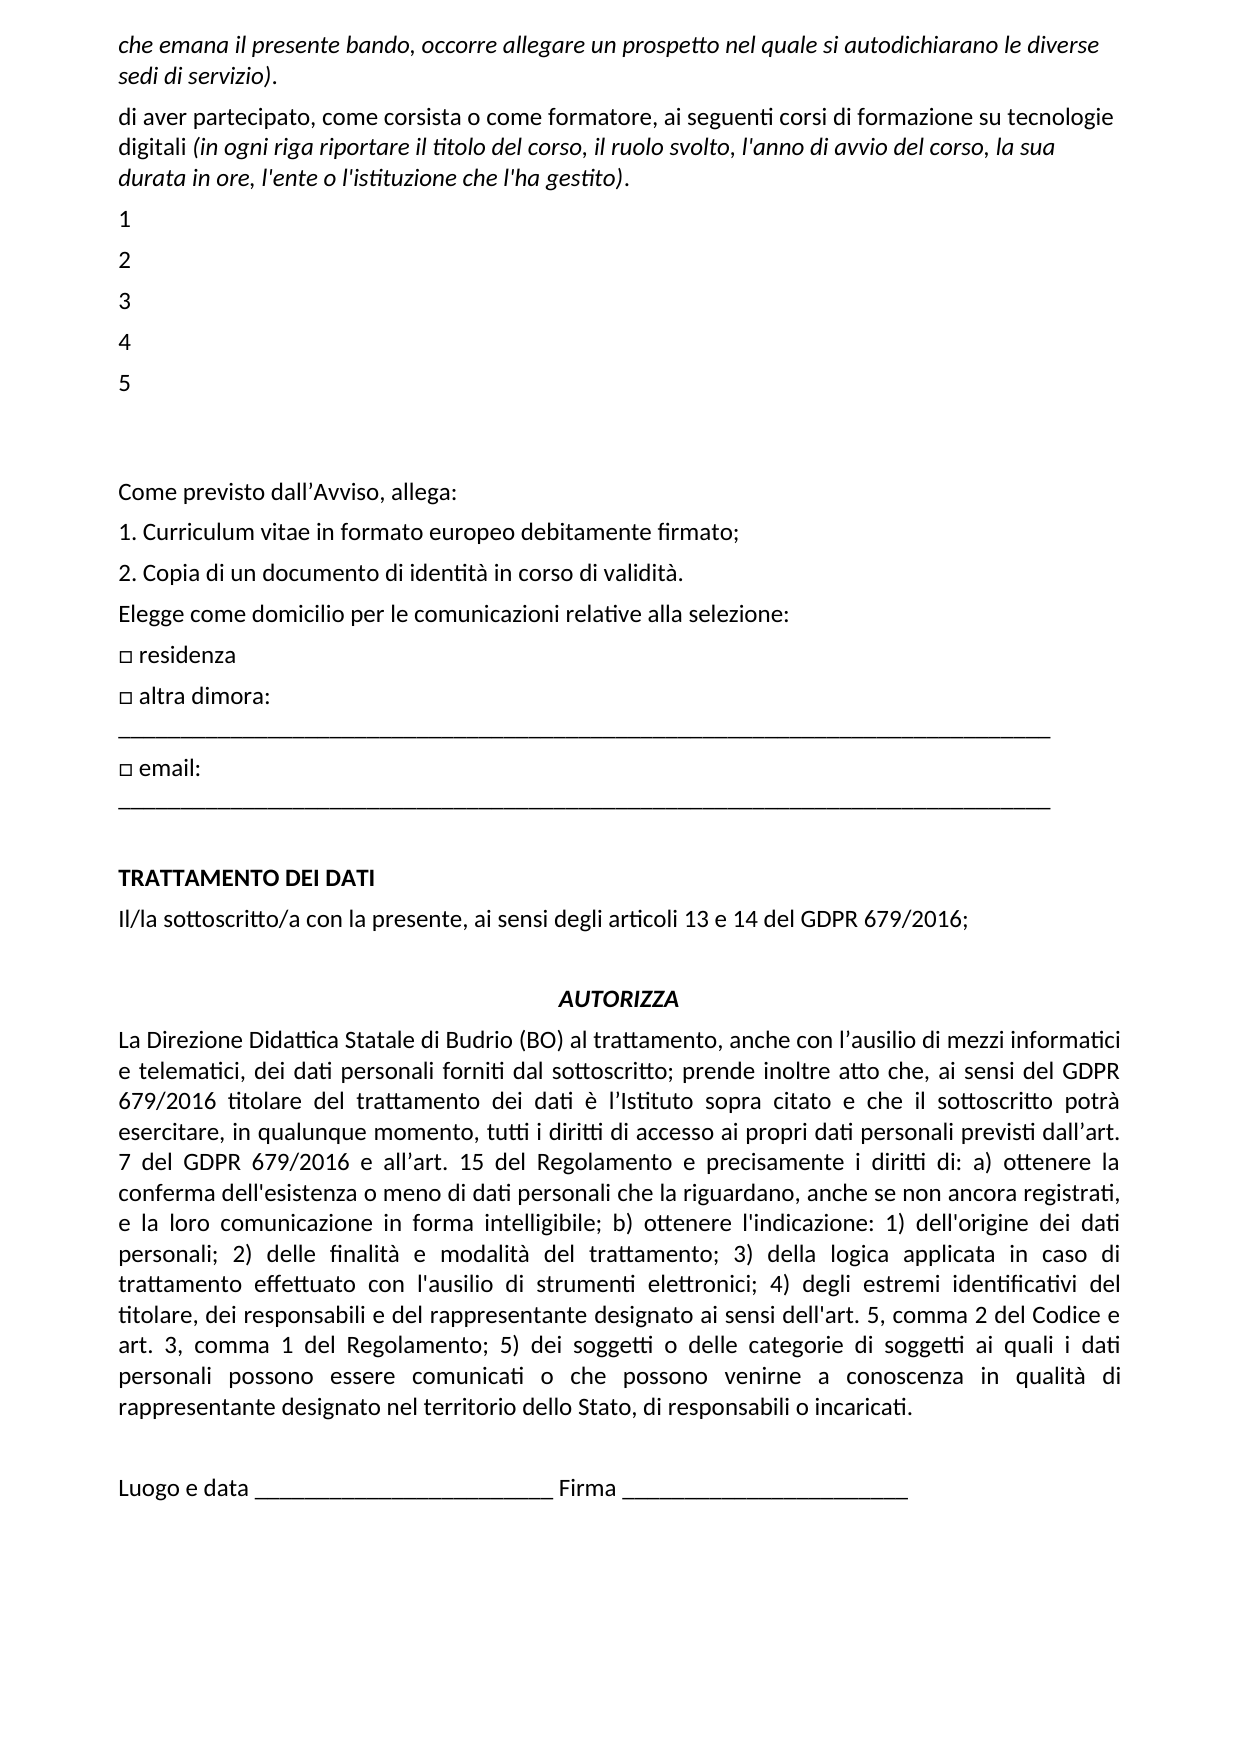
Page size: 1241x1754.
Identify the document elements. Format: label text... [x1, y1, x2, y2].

text Il/la sottoscritto/a con la presente, ai sensi degli articoli 13 e 14 del GDPR 679/2016; [118, 903, 1122, 934]
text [118, 29, 1122, 91]
text 1. Curriculum vitae in formato europeo debitamente firmato; [118, 517, 1122, 547]
text 1 [118, 203, 1122, 233]
text Luogo e data ________________________ Firma _______________________ [118, 1472, 1122, 1503]
text TRATTAMENTO DEI DATI [118, 862, 1122, 893]
text AUTORIZZA [118, 983, 1122, 1014]
text La Direzione Didattica Statale di Budrio (BO) al trattamento, anche con l’ausilio di mezzi informatici e telematici, dei dati personali forniti dal sottoscritto; prende inoltre atto che, ai sensi del GDPR 679/2016 titolare del trattamento dei dati è l’Istituto sopra citato e che il sottoscritto potrà esercitare, in qualunque momento, tutti i diritti di accesso ai propri dati personali previsti dall’art. 7 del GDPR 679/2016 e all’art. 15 del Regolamento e precisamente i diritti di: a) ottenere la conferma dell'esistenza o meno di dati personali che la riguardano, anche se non ancora registrati, e la loro comunicazione in forma intelligibile; b) ottenere l'indicazione: 1) dell'origine dei dati personali; 2) delle finalità e modalità del trattamento; 3) della logica applicata in caso di trattamento effettuato con l'ausilio di strumenti elettronici; 4) degli estremi identificativi del titolare, dei responsabili e del rappresentante designato ai sensi dell'art. 5, comma 2 del Codice e art. 3, comma 1 del Regolamento; 5) dei soggetti o delle categorie di soggetti ai quali i dati personali possono essere comunicati o che possono venirne a conoscenza in qualità di rappresentante designato nel territorio dello Stato, di responsabili o incaricati. [118, 1024, 1122, 1421]
text di aver partecipato, come corsista o come formatore, ai seguenti corsi di formazione su tecnologie digitali (in ogni riga riportare il titolo del corso, il ruolo svolto, l'anno di avvio del corso, la sua durata in ore, l'ente o l'istituzione che l'ha gestito). [118, 101, 1122, 193]
text 3 [118, 285, 1122, 315]
text 4 [118, 326, 1122, 356]
text Come previsto dall’Avviso, allega: [118, 476, 1122, 506]
text □ altra dimora: ___________________________________________________________________________ [118, 680, 1122, 741]
text □ residenza [118, 639, 1122, 670]
text 5 [118, 367, 1122, 397]
text Elegge come domicilio per le comunicazioni relative alla selezione: [118, 598, 1122, 629]
text 2 [118, 244, 1122, 274]
text □ email: ___________________________________________________________________________ [118, 752, 1122, 813]
text 2. Copia di un documento di identità in corso di validità. [118, 557, 1122, 588]
